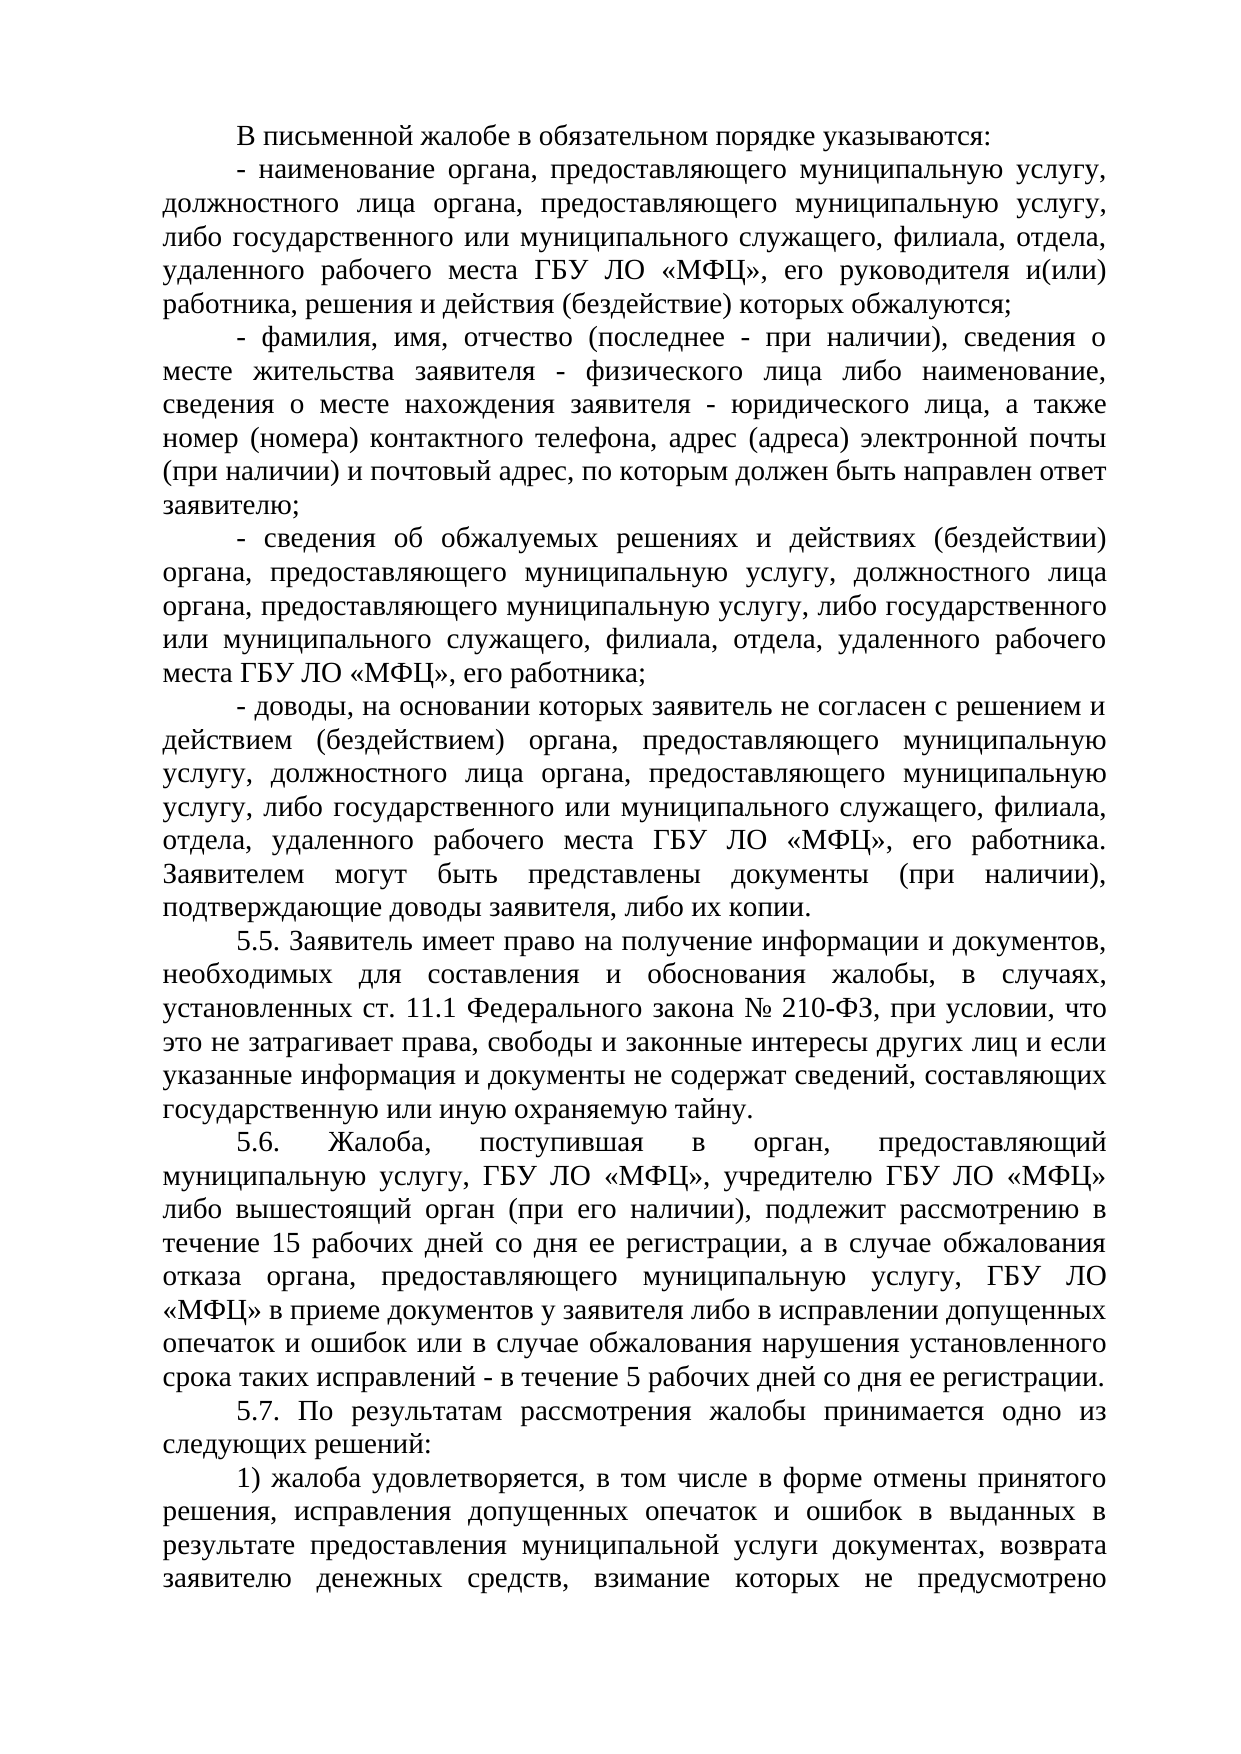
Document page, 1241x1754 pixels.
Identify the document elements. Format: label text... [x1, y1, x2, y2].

text - сведения об обжалуемых решениях и действиях (бездействии) органа, предоставляющего муниципальную услугу, должностного лица органа, предоставляющего муниципальную услугу, либо государственного или муниципального служащего, филиала, отдела, удаленного рабочего места ГБУ ЛО «МФЦ», его работника; [162, 521, 1107, 688]
text 5.7. По результатам рассмотрения жалобы принимается одно из следующих решений: [162, 1393, 1107, 1460]
text 5.5. Заявитель имеет право на получение информации и документов, необходимых для составления и обоснования жалобы, в случаях, установленных ст. 11.1 Федерального закона № 210-ФЗ, при условии, что это не затрагивает права, свободы и законные интересы других лиц и если указанные информация и документы не содержат сведений, составляющих государственную или иную охраняемую тайну. [162, 923, 1107, 1124]
text - фамилия, имя, отчество (последнее - при наличии), сведения о месте жительства заявителя - физического лица либо наименование, сведения о месте нахождения заявителя - юридического лица, а также номер (номера) контактного телефона, адрес (адреса) электронной почты (при наличии) и почтовый адрес, по которым должен быть направлен ответ заявителю; [162, 319, 1107, 521]
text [162, 1460, 1107, 1594]
text - доводы, на основании которых заявитель не согласен с решением и действием (бездействием) органа, предоставляющего муниципальную услугу, должностного лица органа, предоставляющего муниципальную услугу, либо государственного или муниципального служащего, филиала, отдела, удаленного рабочего места ГБУ ЛО «МФЦ», его работника. Заявителем могут быть представлены документы (при наличии), подтверждающие доводы заявителя, либо их копии. [162, 688, 1107, 923]
text - наименование органа, предоставляющего муниципальную услугу, должностного лица органа, предоставляющего муниципальную услугу, либо государственного или муниципального служащего, филиала, отдела, удаленного рабочего места ГБУ ЛО «МФЦ», его руководителя и(или) работника, решения и действия (бездействие) которых обжалуются; [162, 152, 1107, 319]
text 5.6. Жалоба, поступившая в орган, предоставляющий муниципальную услугу, ГБУ ЛО «МФЦ», учредителю ГБУ ЛО «МФЦ» либо вышестоящий орган (при его наличии), подлежит рассмотрению в течение 15 рабочих дней со дня ее регистрации, а в случае обжалования отказа органа, предоставляющего муниципальную услугу, ГБУ ЛО «МФЦ» в приеме документов у заявителя либо в исправлении допущенных опечаток и ошибок или в случае обжалования нарушения установленного срока таких исправлений - в течение 5 рабочих дней со дня ее регистрации. [162, 1124, 1107, 1393]
text В письменной жалобе в обязательном порядке указываются: [162, 118, 1107, 152]
